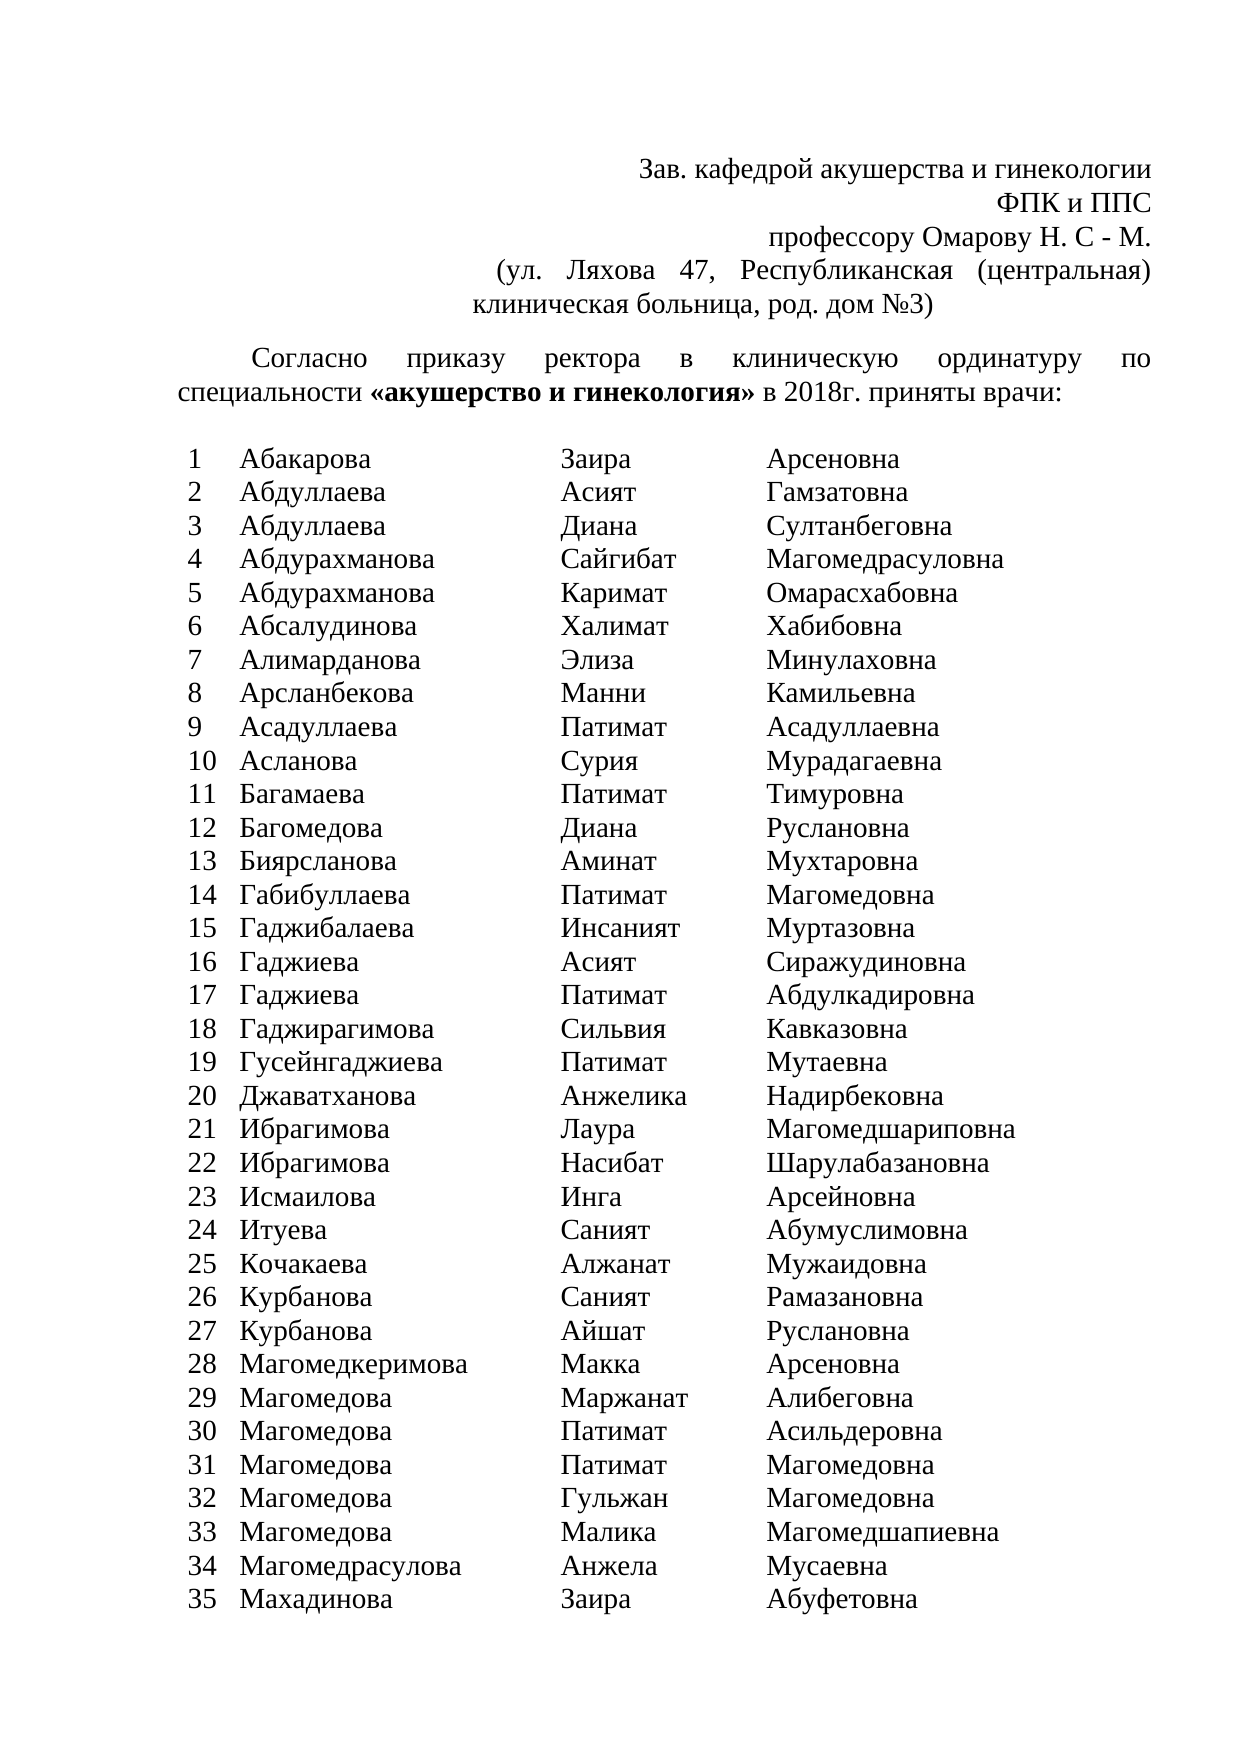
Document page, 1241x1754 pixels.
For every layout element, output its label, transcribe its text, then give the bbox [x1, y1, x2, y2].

table_cell Малика [549, 1514, 755, 1548]
table_cell 13 [176, 843, 228, 877]
table_cell Диана [549, 508, 755, 541]
table_cell 18 [176, 1011, 228, 1044]
table_cell Асадуллаева [228, 709, 549, 743]
table_cell 29 [176, 1380, 228, 1413]
table_cell 32 [176, 1481, 228, 1514]
table_cell 35 [176, 1581, 228, 1615]
table_cell Рамазановна [755, 1279, 1046, 1313]
table_cell 22 [176, 1145, 228, 1179]
table_cell Тимуровна [755, 776, 1046, 810]
text (ул. Ляхова 47, Республиканская (центральная) клиническая больница, род. дом №3) [472, 252, 1152, 319]
table_cell 10 [176, 743, 228, 776]
table_cell Магомедкеримова [228, 1346, 549, 1380]
table_cell Абдуллаева [228, 474, 549, 508]
table_cell 21 [176, 1112, 228, 1145]
table_cell Хабибовна [755, 609, 1046, 642]
table_cell Алибеговна [755, 1380, 1046, 1413]
table_cell Шарулабазановна [755, 1145, 1046, 1179]
table_cell Габибуллаева [228, 877, 549, 910]
table_cell Лаура [549, 1112, 755, 1145]
table_cell Магомедрасуловна [755, 541, 1046, 575]
table_cell Айшат [549, 1313, 755, 1346]
table_cell Диана [549, 810, 755, 843]
table_cell Арсланбекова [228, 676, 549, 709]
table_header 1 [176, 441, 228, 474]
table_cell Абдурахманова [228, 541, 549, 575]
table_cell Магомедшапиевна [755, 1514, 1046, 1548]
table_cell Абуфетовна [755, 1581, 1046, 1615]
table_cell Омарасхабовна [755, 575, 1046, 608]
table_cell Мужаидовна [755, 1246, 1046, 1279]
table_cell Патимат [549, 776, 755, 810]
table_cell 4 [176, 541, 228, 575]
table_cell 33 [176, 1514, 228, 1548]
table_cell Сиражудиновна [755, 944, 1046, 977]
table_cell 2 [176, 474, 228, 508]
text профессору Омарову Н. С - М. [177, 219, 1152, 252]
table_cell Ибрагимова [228, 1145, 549, 1179]
table_cell Макка [549, 1346, 755, 1380]
table_cell Курбанова [228, 1279, 549, 1313]
table_cell 5 [176, 575, 228, 608]
table_cell Магомедрасулова [228, 1548, 549, 1581]
table_cell Манни [549, 676, 755, 709]
table_cell Аминат [549, 843, 755, 877]
table_cell Мусаевна [755, 1548, 1046, 1581]
table_cell Патимат [549, 1414, 755, 1447]
table_cell Магомедшариповна [755, 1112, 1046, 1145]
table_cell Арсейновна [755, 1179, 1046, 1212]
table_cell 12 [176, 810, 228, 843]
table_cell Сурия [549, 743, 755, 776]
table_cell 25 [176, 1246, 228, 1279]
table_cell Магомедова [228, 1414, 549, 1447]
table_cell Гаджибалаева [228, 910, 549, 944]
table_cell 20 [176, 1078, 228, 1112]
table_cell Заира [549, 1581, 755, 1615]
table_cell Элиза [549, 642, 755, 676]
table_cell Маржанат [549, 1380, 755, 1413]
table_cell Багамаева [228, 776, 549, 810]
table_cell 31 [176, 1447, 228, 1481]
table_cell Сайгибат [549, 541, 755, 575]
table_cell Магомедова [228, 1481, 549, 1514]
table_cell Магомедовна [755, 1481, 1046, 1514]
table_cell 17 [176, 978, 228, 1011]
table_cell Каримат [549, 575, 755, 608]
table_cell Магомедова [228, 1514, 549, 1548]
table_cell Мурадагаевна [755, 743, 1046, 776]
table_cell 34 [176, 1548, 228, 1581]
text ФПК и ППС [177, 185, 1152, 219]
table_cell 19 [176, 1045, 228, 1078]
table_cell Абумуслимовна [755, 1212, 1046, 1246]
table_cell Асланова [228, 743, 549, 776]
table_cell Саният [549, 1279, 755, 1313]
table_cell Инсаният [549, 910, 755, 944]
table_cell Курбанова [228, 1313, 549, 1346]
table_cell Магомедовна [755, 877, 1046, 910]
table_cell Багомедова [228, 810, 549, 843]
table_cell Абдурахманова [228, 575, 549, 608]
table_cell Саният [549, 1212, 755, 1246]
table_cell Гаджиева [228, 978, 549, 1011]
text Согласно приказу ректора в клиническую ординатуру по специальности «акушерство и гинекология» в 2018г. приняты врачи: [177, 340, 1152, 407]
table_cell Магомедовна [755, 1447, 1046, 1481]
table_cell Анжелика [549, 1078, 755, 1112]
text Зав. кафедрой акушерства и гинекологии [177, 152, 1152, 185]
table_cell Патимат [549, 709, 755, 743]
table_cell Патимат [549, 1447, 755, 1481]
table_header Заира [549, 441, 755, 474]
table_cell 8 [176, 676, 228, 709]
table_cell Надирбековна [755, 1078, 1046, 1112]
table_cell Абсалудинова [228, 609, 549, 642]
table_header Абакарова [228, 441, 549, 474]
table_cell 26 [176, 1279, 228, 1313]
table_cell Махадинова [228, 1581, 549, 1615]
table_cell 15 [176, 910, 228, 944]
table_cell Камильевна [755, 676, 1046, 709]
table_cell Анжела [549, 1548, 755, 1581]
table_cell Патимат [549, 877, 755, 910]
table_cell 30 [176, 1414, 228, 1447]
table_cell Асият [549, 474, 755, 508]
table_cell 27 [176, 1313, 228, 1346]
table_cell 16 [176, 944, 228, 977]
table_cell 28 [176, 1346, 228, 1380]
table_cell Муртазовна [755, 910, 1046, 944]
table_cell 7 [176, 642, 228, 676]
table_cell Биярсланова [228, 843, 549, 877]
table_cell Гаджиева [228, 944, 549, 977]
table_cell Руслановна [755, 810, 1046, 843]
table_cell Арсеновна [755, 1346, 1046, 1380]
table_cell Гаджирагимова [228, 1011, 549, 1044]
table_cell 9 [176, 709, 228, 743]
table_cell Минулаховна [755, 642, 1046, 676]
table_cell Ибрагимова [228, 1112, 549, 1145]
table_cell Кавказовна [755, 1011, 1046, 1044]
table_cell Гульжан [549, 1481, 755, 1514]
table_cell 6 [176, 609, 228, 642]
table_cell Мухтаровна [755, 843, 1046, 877]
table_cell Патимат [549, 1045, 755, 1078]
table_cell Алимарданова [228, 642, 549, 676]
table_cell Насибат [549, 1145, 755, 1179]
table_cell Джаватханова [228, 1078, 549, 1112]
table_cell 23 [176, 1179, 228, 1212]
table_cell Патимат [549, 978, 755, 1011]
table_cell Итуева [228, 1212, 549, 1246]
table_cell Магомедова [228, 1447, 549, 1481]
table_cell Абдулкадировна [755, 978, 1046, 1011]
table_cell Инга [549, 1179, 755, 1212]
table_cell Гамзатовна [755, 474, 1046, 508]
table_cell Алжанат [549, 1246, 755, 1279]
table_cell Асият [549, 944, 755, 977]
table_cell Исмаилова [228, 1179, 549, 1212]
table_cell Мутаевна [755, 1045, 1046, 1078]
table_header Арсеновна [755, 441, 1046, 474]
table_cell Кочакаева [228, 1246, 549, 1279]
table_cell Магомедова [228, 1380, 549, 1413]
table_cell Гусейнгаджиева [228, 1045, 549, 1078]
table_cell Руслановна [755, 1313, 1046, 1346]
table_cell 24 [176, 1212, 228, 1246]
table_cell Сильвия [549, 1011, 755, 1044]
table_cell 14 [176, 877, 228, 910]
table_cell 11 [176, 776, 228, 810]
table_cell Асильдеровна [755, 1414, 1046, 1447]
table_cell Халимат [549, 609, 755, 642]
table_cell 3 [176, 508, 228, 541]
table_cell Абдуллаева [228, 508, 549, 541]
table_cell Султанбеговна [755, 508, 1046, 541]
table_cell Асадуллаевна [755, 709, 1046, 743]
